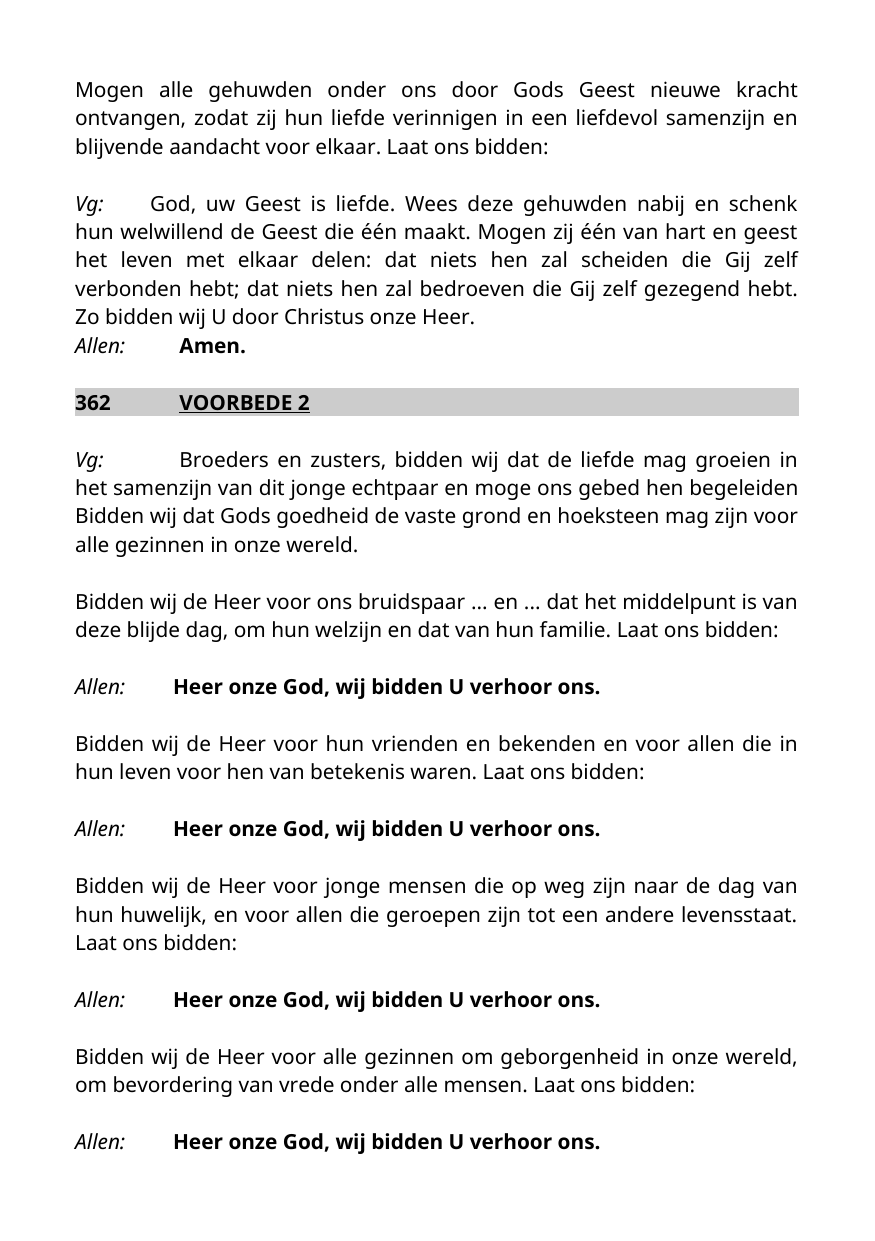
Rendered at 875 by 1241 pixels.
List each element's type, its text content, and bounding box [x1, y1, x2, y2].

list Bidden wij de Heer voor jonge mensen die op weg zijn naar de dag van hun huwelijk, en voor allen die geroepen zijn tot een andere levensstaat. Laat ons bidden: [75, 871, 799, 957]
list Bidden wij de Heer voor hun vrienden en bekenden en voor allen die in hun leven voor hen van betekenis waren. Laat ons bidden: [75, 729, 799, 786]
list Bidden wij de Heer voor alle gezinnen om geborgenheid in onze wereld, om bevordering van vrede onder alle mensen. Laat ons bidden: [75, 1042, 799, 1099]
list Allen: Heer onze God, wij bidden U verhoor ons. [75, 985, 799, 1013]
list Mogen alle gehuwden onder ons door Gods Geest nieuwe kracht ontvangen, zodat zij hun liefde verinnigen in een liefdevol samenzijn en blijvende aandacht voor elkaar. Laat ons bidden: [75, 75, 799, 160]
list Bidden wij de Heer voor ons bruidspaar ... en ... dat het middelpunt is van deze blijde dag, om hun welzijn en dat van hun familie. Laat ons bidden: [75, 587, 799, 644]
list Allen: Amen. [75, 331, 799, 359]
list Allen: Heer onze God, wij bidden U verhoor ons. [75, 1127, 799, 1156]
list Allen: Heer onze God, wij bidden U verhoor ons. [75, 814, 799, 843]
list Allen: Heer onze God, wij bidden U verhoor ons. [75, 672, 799, 701]
list Vg: God, uw Geest is liefde. Wees deze gehuwden nabij en schenk hun welwillend de Geest die één maakt. Mogen zij één van hart en geest het leven met elkaar delen: dat niets hen zal scheiden die Gij zelf verbonden hebt; dat niets hen zal bedroeven die Gij zelf gezegend hebt. Zo bidden wij U door Christus onze Heer. [75, 189, 799, 331]
list Vg: Broeders en zusters, bidden wij dat de liefde mag groeien in het samenzijn van dit jonge echtpaar en moge ons gebed hen begeleiden Bidden wij dat Gods goedheid de vaste grond en hoeksteen mag zijn voor alle gezinnen in onze wereld. [75, 445, 799, 558]
list 362 VOORBEDE 2 [75, 388, 799, 416]
